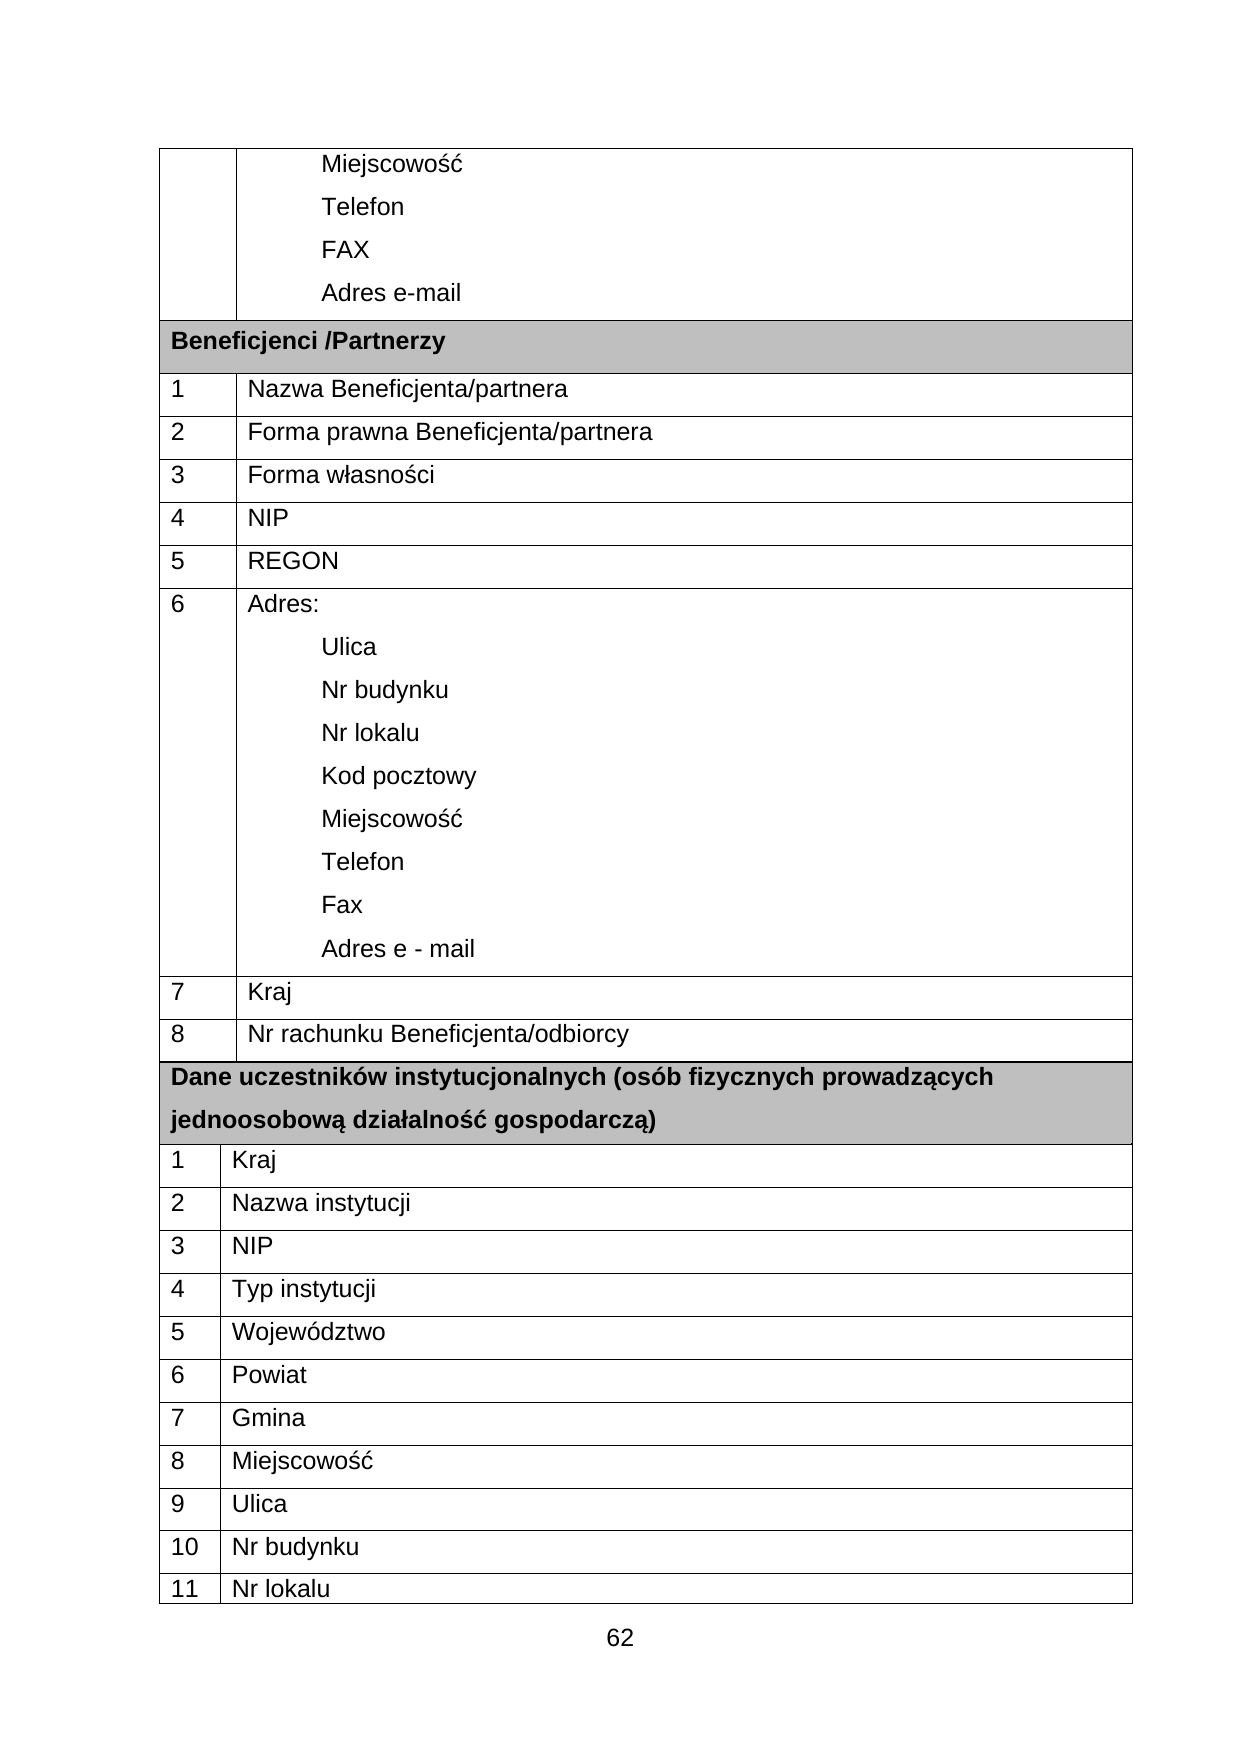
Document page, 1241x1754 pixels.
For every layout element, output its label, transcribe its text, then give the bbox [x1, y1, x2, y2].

table_cell NIP [237, 503, 1132, 545]
table_cell 1 [160, 1145, 220, 1187]
table_cell 3 [160, 460, 236, 502]
table_cell Kraj [237, 977, 1132, 1018]
table_cell 8 [160, 1446, 220, 1487]
table_cell 4 [160, 1274, 220, 1316]
table_cell Nazwa Beneficjenta/partnera [237, 374, 1132, 416]
table_cell Dane uczestników instytucjonalnych (osób fizycznych prowadzących jednoosobową działalność gospodarczą) [160, 1063, 1132, 1144]
table_cell NIP [221, 1231, 1132, 1273]
table_cell Powiat [221, 1360, 1132, 1402]
table_cell 6 [160, 149, 236, 320]
table_cell Nr lokalu [221, 1574, 1132, 1603]
table_cell 10 [160, 1531, 220, 1573]
table_cell Gmina [221, 1403, 1132, 1444]
table_cell Nr budynku [221, 1531, 1132, 1573]
table_cell Kraj [221, 1145, 1132, 1187]
table_cell 2 [160, 1188, 220, 1230]
table_cell 3 [160, 1231, 220, 1273]
table_cell 6 [160, 1360, 220, 1402]
table_cell Miejscowość [221, 1446, 1132, 1487]
table_cell Nr rachunku Beneficjenta/odbiorcy [237, 1020, 1132, 1061]
table_cell Forma prawna Beneficjenta/partnera [237, 417, 1132, 459]
table_cell Adres: Ulica Nr budynku Nr lokalu Kod pocztowy Miejscowość Telefon Fax Adres e - mail [237, 589, 1132, 976]
table_cell 6 [160, 589, 236, 976]
table_cell Województwo [221, 1317, 1132, 1359]
table_cell 4 [160, 503, 236, 545]
table_cell Beneficjenci /Partnerzy [160, 321, 1132, 373]
table_cell Forma własności [237, 460, 1132, 502]
table_cell 2 [160, 417, 236, 459]
table_cell REGON [237, 546, 1132, 588]
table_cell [237, 149, 1132, 320]
table_cell Nazwa instytucji [221, 1188, 1132, 1230]
table_cell 11 [160, 1574, 220, 1603]
table_cell 9 [160, 1489, 220, 1530]
table_cell 5 [160, 1317, 220, 1359]
table_cell Ulica [221, 1489, 1132, 1530]
table_cell 7 [160, 977, 236, 1018]
table_cell 8 [160, 1020, 236, 1061]
table_cell Typ instytucji [221, 1274, 1132, 1316]
table_cell 7 [160, 1403, 220, 1444]
table_cell 1 [160, 374, 236, 416]
table_cell 5 [160, 546, 236, 588]
